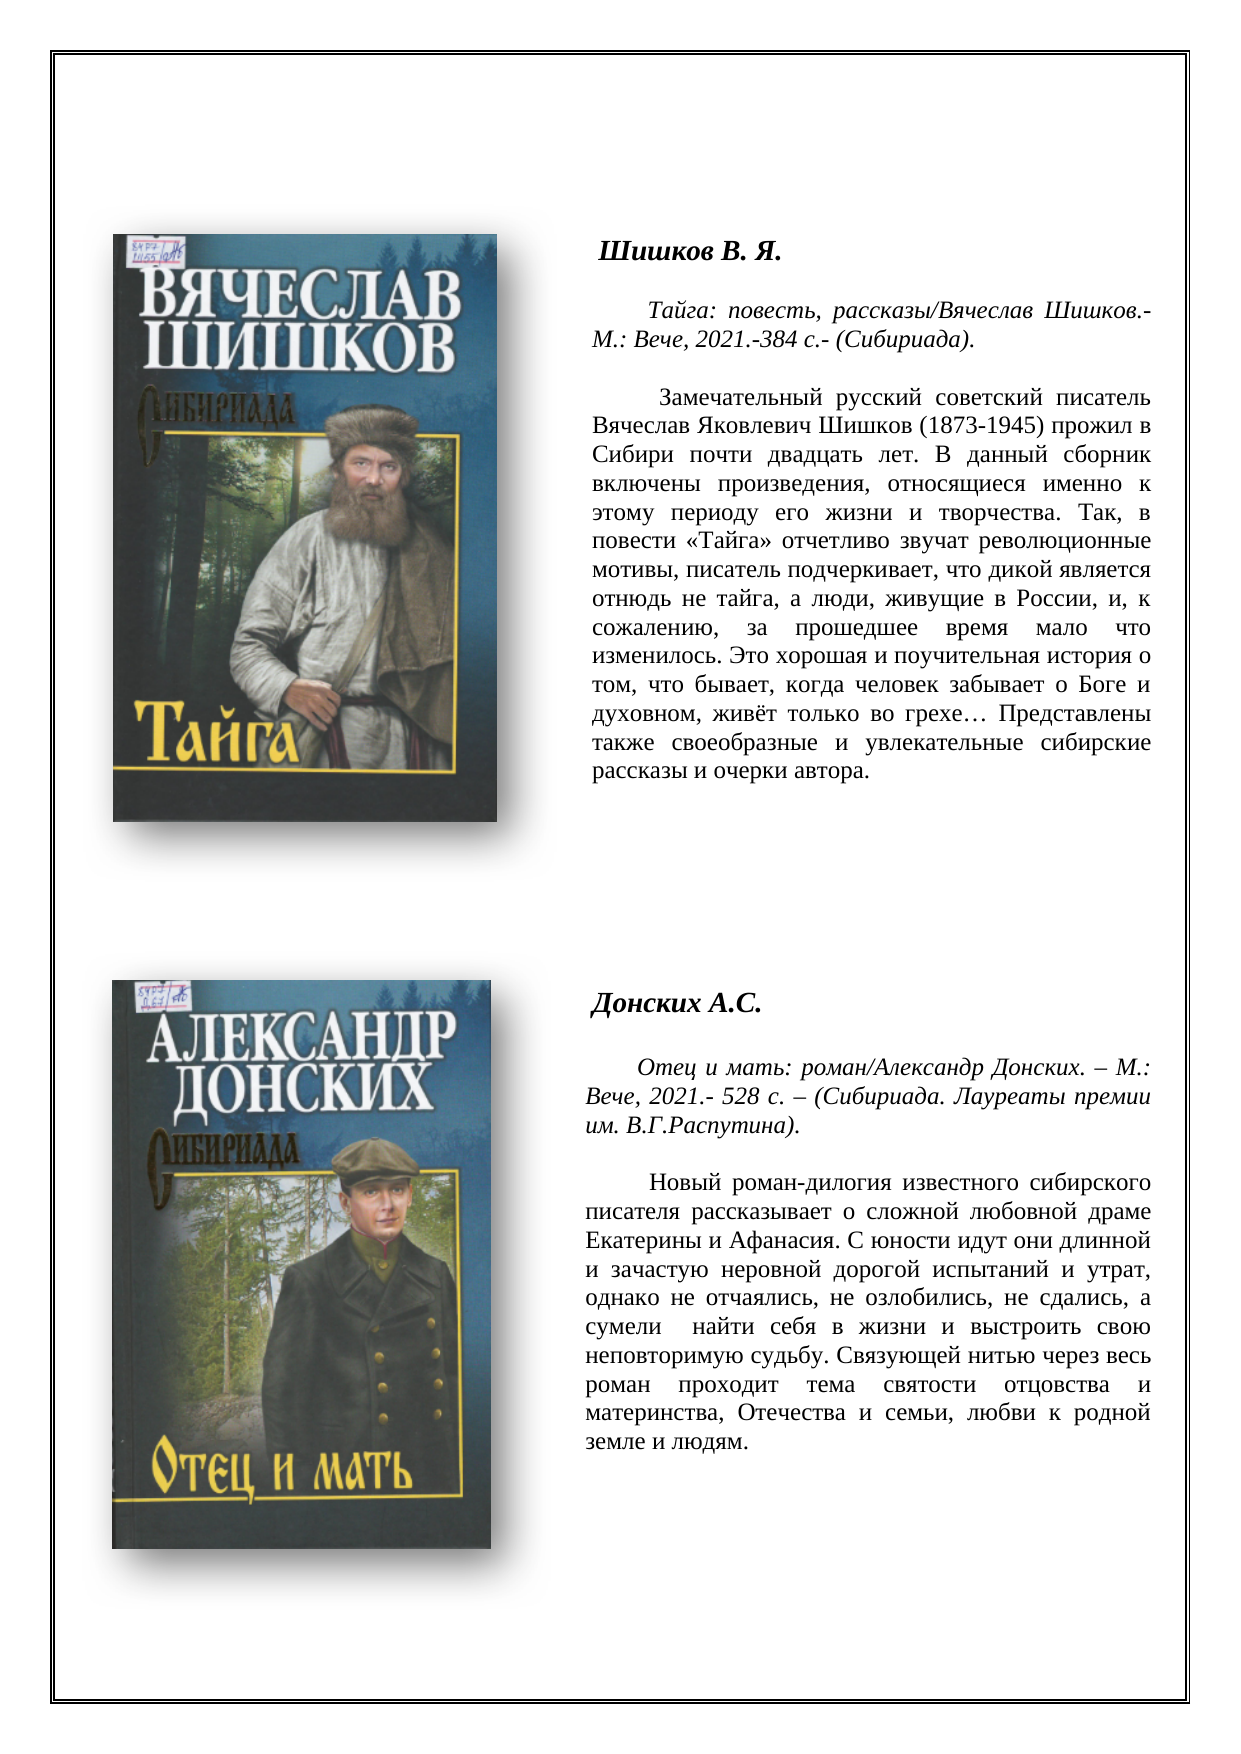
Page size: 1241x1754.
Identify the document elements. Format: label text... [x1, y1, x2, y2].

picture [113, 234, 497, 822]
text Отец и мать: роман/Александр Донских. – М.: Вече, 2021.- 528 с. – (Сибириада. Лауреаты премии им. В.Г.Распутина). [177, 1052, 1152, 1139]
text Замечательный русский советский писатель Вячеслав Яковлевич Шишков (1873-1945) прожил в Сибири почти двадцать лет. В данный сборник включены произведения, относящиеся именно к этому периоду его жизни и творчества. Так, в повести «Тайга» отчетливо звучат революционные мотивы, писатель подчеркивает, что дикой является отнюдь не тайга, а люди, живущие в России, и, к сожалению, за прошедшее время мало что изменилось. Это хорошая и поучительная история о том, что бывает, когда человек забывает о Боге и духовном, живёт только во грехе… Представлены также своеобразные и увлекательные сибирские рассказы и очерки автора. [177, 382, 1152, 784]
text Тайга: повесть, рассказы/Вячеслав Шишков.- М.: Вече, 2021.-384 с.- (Сибириада). [177, 295, 1152, 353]
picture [112, 980, 491, 1549]
text Новый роман-дилогия известного сибирского писателя рассказывает о сложной любовной драме Екатерины и Афанасия. С юности идут они длинной и зачастую неровной дорогой испытаний и утрат, однако не отчаялись, не озлобились, не сдались, а сумели найти себя в жизни и выстроить свою неповторимую судьбу. Связующей нитью через весь роман проходит тема святости отцовства и материнства, Отечества и семьи, любви к родной земле и людям. [177, 1167, 1152, 1455]
text Донских А.С. [177, 985, 1152, 1019]
text Шишков В. Я. [177, 233, 1152, 267]
